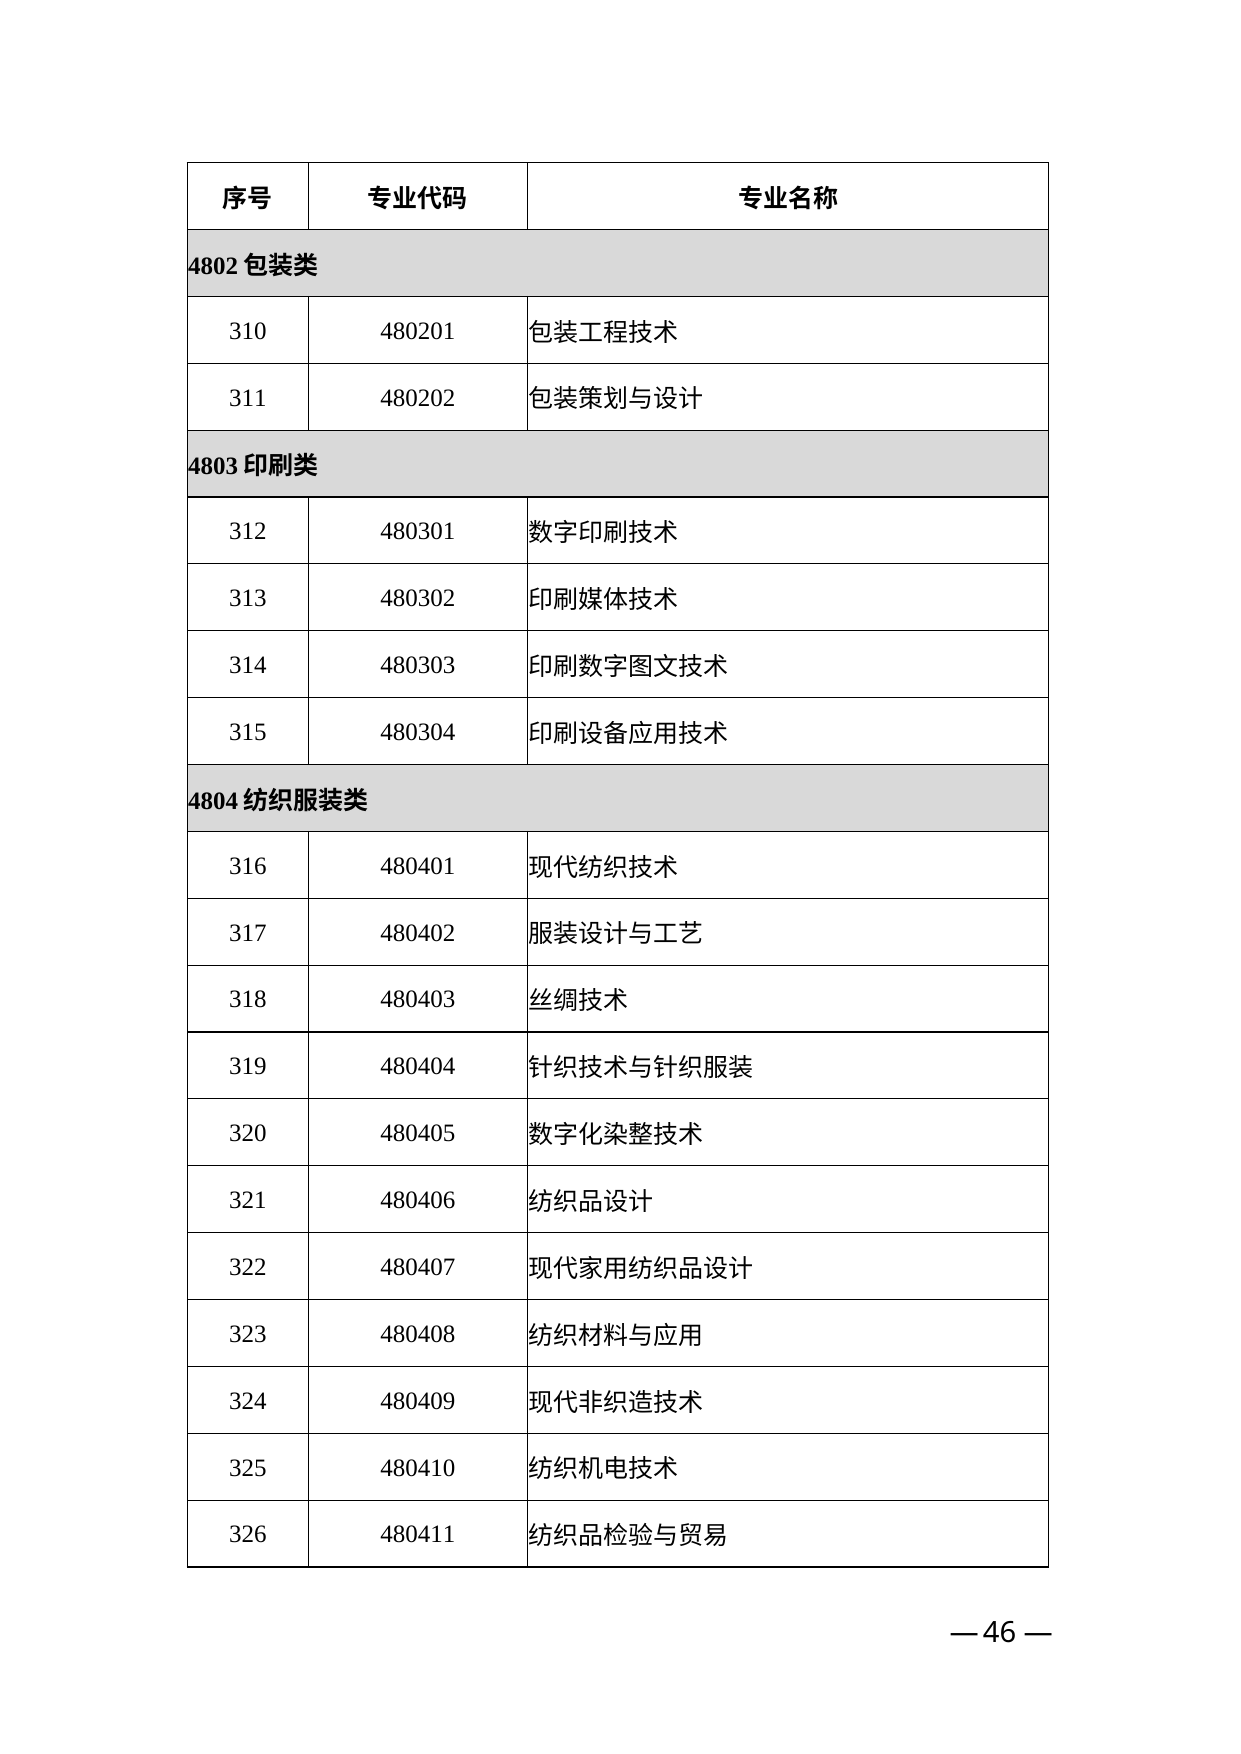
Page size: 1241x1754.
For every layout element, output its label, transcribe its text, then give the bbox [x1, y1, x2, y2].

table_cell 纺织品设计 [528, 1166, 1048, 1232]
table_cell 326 [188, 1501, 308, 1566]
table_cell 现代非织造技术 [528, 1367, 1048, 1433]
table_cell 325 [188, 1434, 308, 1499]
table_cell 纺织机电技术 [528, 1434, 1048, 1499]
table_cell 现代纺织技术 [528, 832, 1048, 898]
table_cell 4802包装类 [188, 230, 1048, 296]
table_cell 323 [188, 1300, 308, 1366]
table_cell 480410 [309, 1434, 527, 1499]
table_cell 315 [188, 698, 308, 764]
table_cell 480402 [309, 899, 527, 964]
table_cell 480408 [309, 1300, 527, 1366]
table_header 专业名称 [528, 163, 1048, 229]
table_cell 314 [188, 631, 308, 697]
table_cell 现代家用纺织品设计 [528, 1233, 1048, 1299]
table_cell 480304 [309, 698, 527, 764]
table_cell 480406 [309, 1166, 527, 1232]
table_cell 311 [188, 364, 308, 429]
table_cell 数字化染整技术 [528, 1099, 1048, 1165]
table_cell 480404 [309, 1033, 527, 1098]
table_cell 纺织品检验与贸易 [528, 1501, 1048, 1566]
table_cell 322 [188, 1233, 308, 1299]
table_cell 480303 [309, 631, 527, 697]
table_cell 480401 [309, 832, 527, 898]
table_cell 印刷设备应用技术 [528, 698, 1048, 764]
table_cell 480301 [309, 498, 527, 563]
table_cell 印刷媒体技术 [528, 564, 1048, 630]
table_cell 480201 [309, 297, 527, 363]
table_cell 480405 [309, 1099, 527, 1165]
table_cell 324 [188, 1367, 308, 1433]
table_cell 480407 [309, 1233, 527, 1299]
table_cell 纺织材料与应用 [528, 1300, 1048, 1366]
table_cell 320 [188, 1099, 308, 1165]
table_cell 印刷数字图文技术 [528, 631, 1048, 697]
table_cell 480409 [309, 1367, 527, 1433]
table_cell 包装工程技术 [528, 297, 1048, 363]
table_cell 316 [188, 832, 308, 898]
table_cell 4804纺织服装类 [188, 765, 1048, 831]
table_cell 4803印刷类 [188, 431, 1048, 496]
table_cell 317 [188, 899, 308, 964]
table_cell 480411 [309, 1501, 527, 1566]
table_cell 包装策划与设计 [528, 364, 1048, 429]
table_cell 480302 [309, 564, 527, 630]
table_cell 321 [188, 1166, 308, 1232]
table_cell 319 [188, 1033, 308, 1098]
table_cell 针织技术与针织服装 [528, 1033, 1048, 1098]
table_header 序号 [188, 163, 308, 229]
table_cell 数字印刷技术 [528, 498, 1048, 563]
table_header 专业代码 [309, 163, 527, 229]
table_cell 丝绸技术 [528, 966, 1048, 1031]
table_cell 480403 [309, 966, 527, 1031]
table_cell 313 [188, 564, 308, 630]
table_cell 服装设计与工艺 [528, 899, 1048, 964]
table_cell 312 [188, 498, 308, 563]
table_cell 480202 [309, 364, 527, 429]
table_cell 318 [188, 966, 308, 1031]
table_cell 310 [188, 297, 308, 363]
